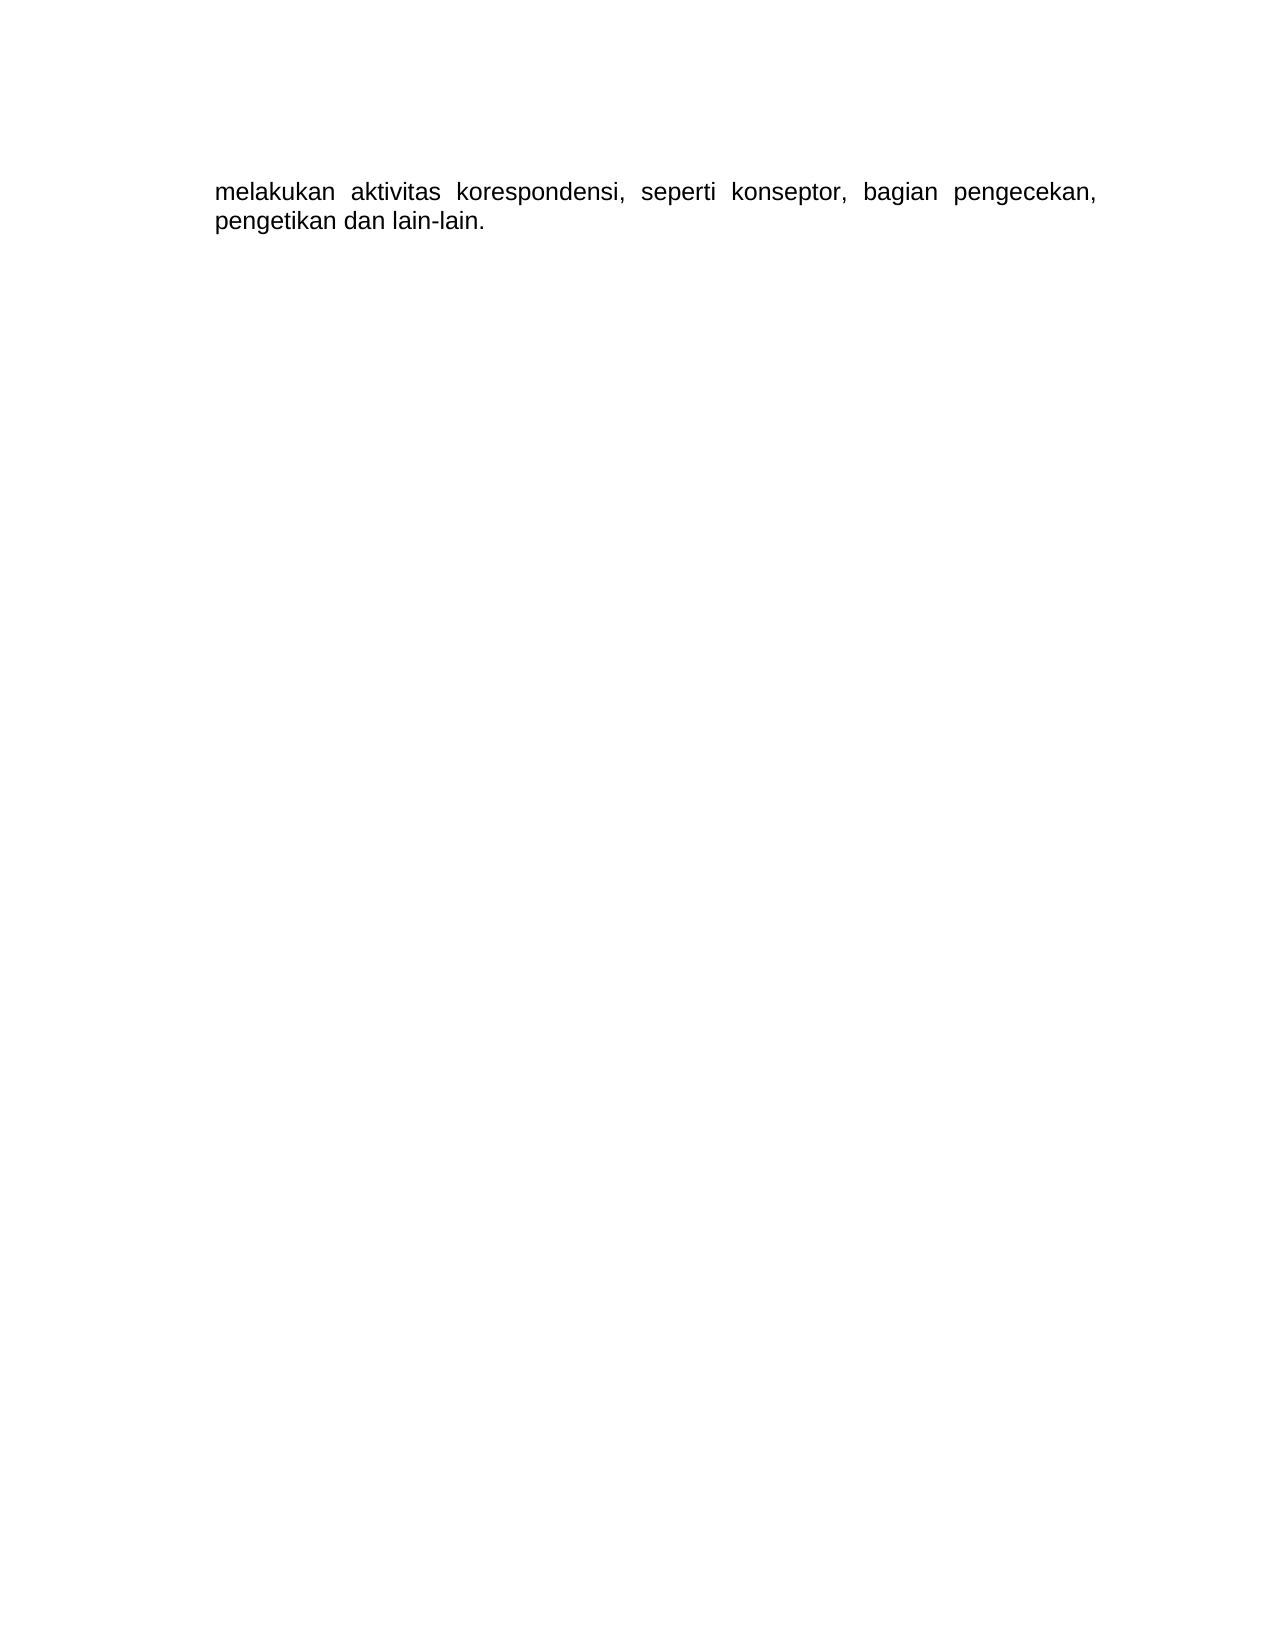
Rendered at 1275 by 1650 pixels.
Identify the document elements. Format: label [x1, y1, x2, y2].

text [214, 177, 1098, 234]
